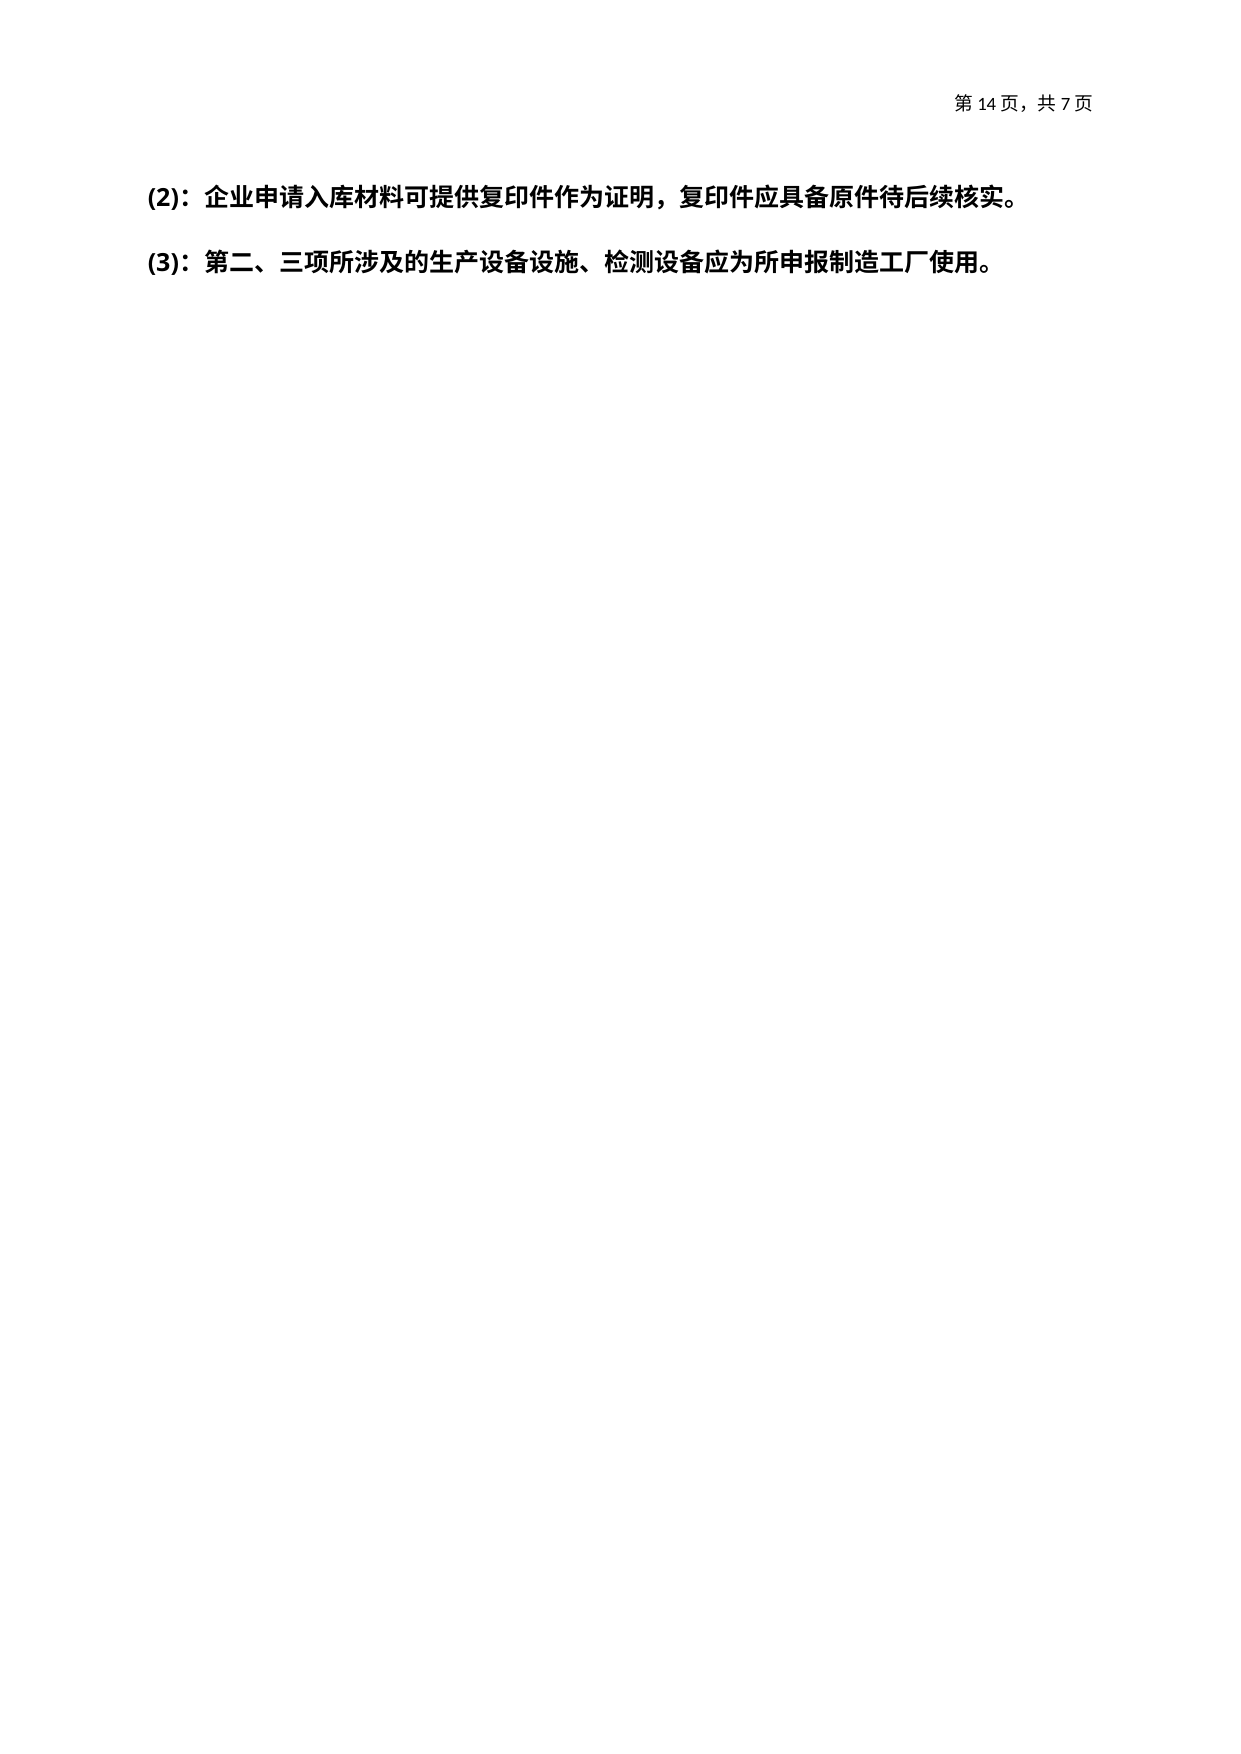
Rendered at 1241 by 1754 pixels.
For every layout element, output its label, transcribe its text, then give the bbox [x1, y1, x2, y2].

text (3)：第二、三项所涉及的生产设备设施、检测设备应为所申报制造工厂使用。 [148, 228, 1092, 293]
text (2)：企业申请入库材料可提供复印件作为证明，复印件应具备原件待后续核实。 [148, 163, 1092, 228]
